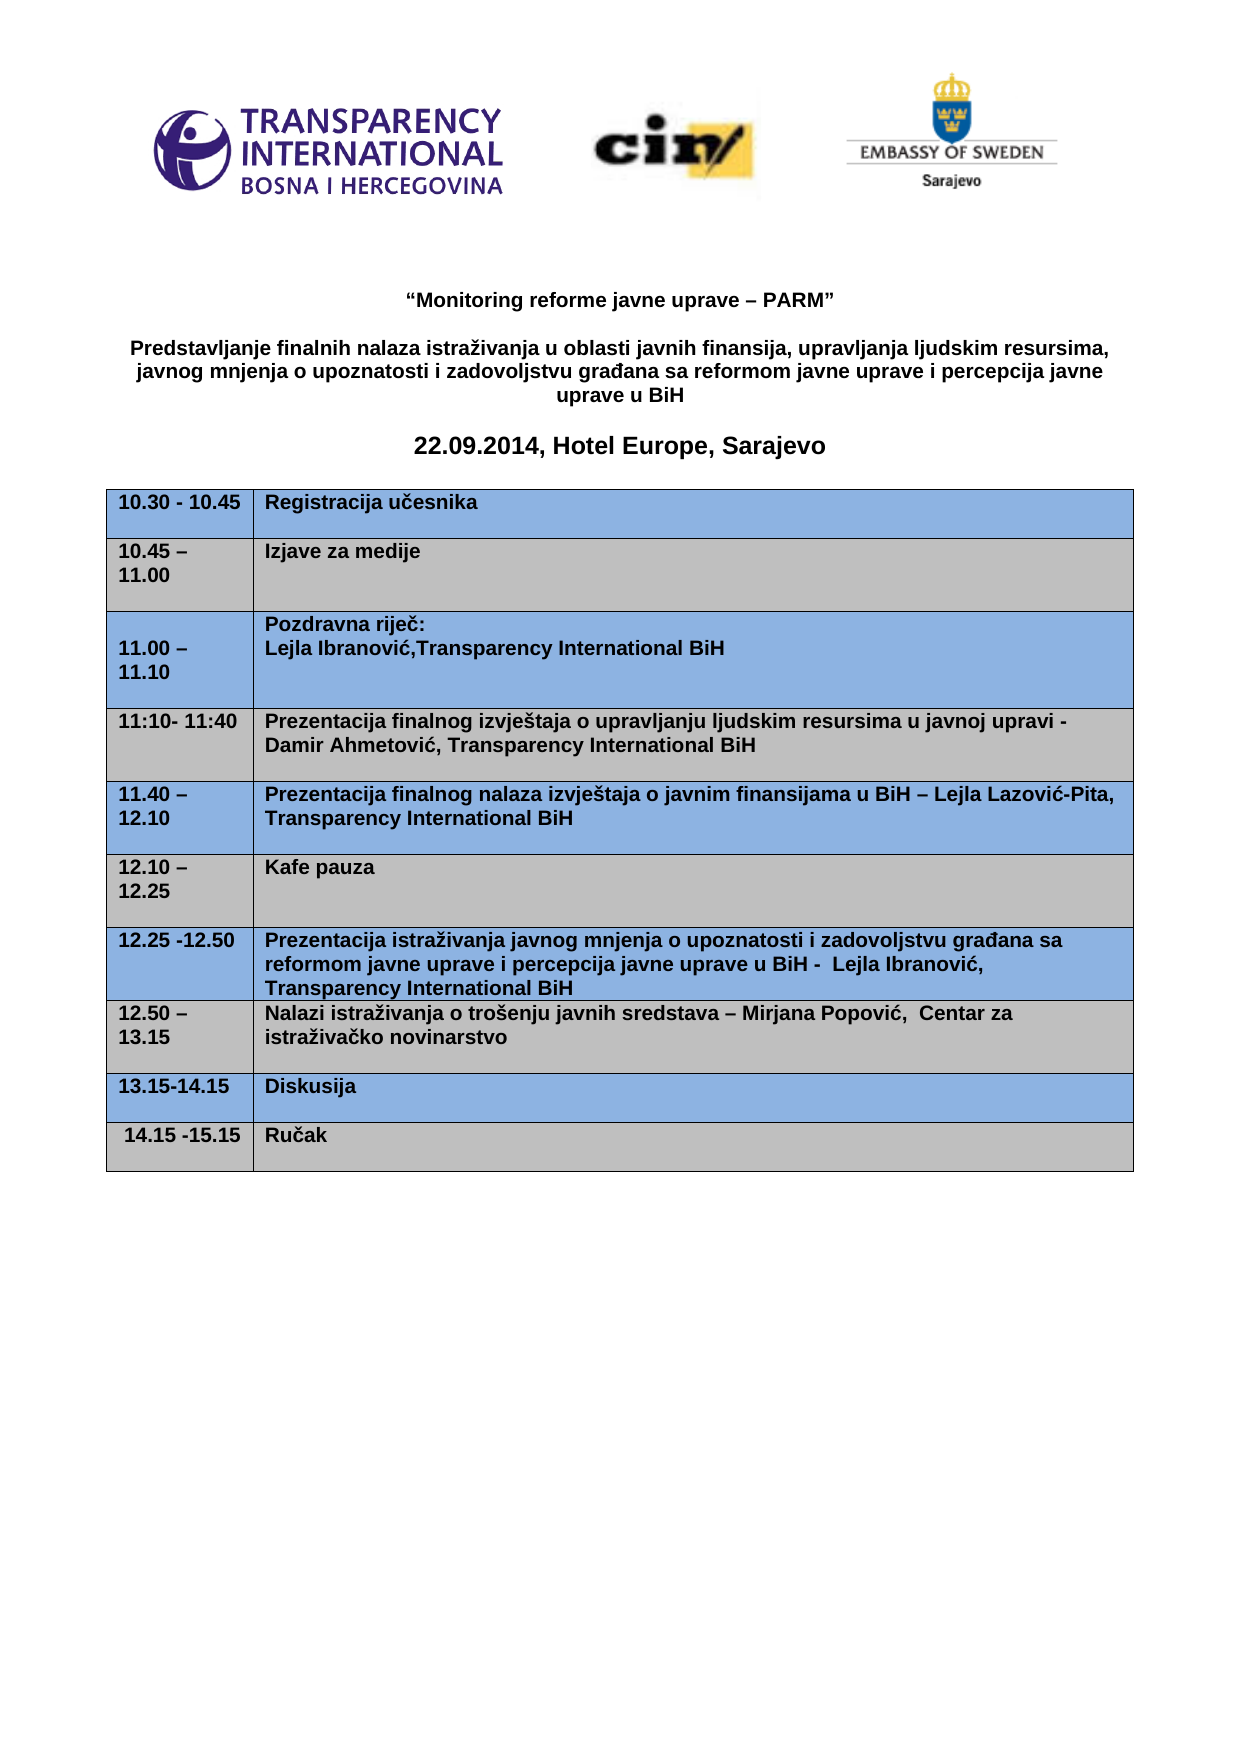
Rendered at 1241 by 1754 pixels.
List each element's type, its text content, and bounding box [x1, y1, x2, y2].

table_cell Prezentacija finalnog nalaza izvještaja o javnim finansijama u BiH – Lejla Lazović-Pita, Transparency International BiH [254, 782, 1133, 854]
table_cell 12.50 – 13.15 [107, 1001, 253, 1073]
picture [148, 101, 508, 202]
table_cell 14.15 -15.15 [107, 1123, 253, 1171]
table_cell Pozdravna riječ: Lejla Ibranović,Transparency International BiH [254, 612, 1133, 708]
table_cell 13.15-14.15 [107, 1074, 253, 1122]
table_header Registracija učesnika [254, 490, 1133, 538]
table_cell Prezentacija istraživanja javnog mnjenja o upoznatosti i zadovoljstvu građana sa reformom javne uprave i percepcija javne uprave u BiH - Lejla Ibranović, Transparency International BiH [254, 928, 1133, 1000]
table_cell 12.25 -12.50 [107, 928, 253, 1000]
text Predstavljanje finalnih nalaza istraživanja u oblasti javnih finansija, upravljanja ljudskim resursima, javnog mnjenja o upoznatosti i zadovoljstvu građana sa reformom javne uprave i percepcija javne uprave u BiH [106, 335, 1134, 407]
text “Monitoring reforme javne uprave – PARM” [106, 287, 1134, 311]
picture [844, 59, 1059, 202]
table_cell 11.40 – 12.10 [107, 782, 253, 854]
table_header 10.30 - 10.45 [107, 490, 253, 538]
text 22.09.2014, Hotel Europe, Sarajevo [106, 431, 1134, 460]
table_cell Prezentacija finalnog izvještaja o upravljanju ljudskim resursima u javnoj upravi - Damir Ahmetović, Transparency International BiH [254, 709, 1133, 781]
table_cell Nalazi istraživanja o trošenju javnih sredstava – Mirjana Popović, Centar za istraživačko novinarstvo [254, 1001, 1133, 1073]
table_cell 11:10- 11:40 [107, 709, 253, 781]
table_cell 10.45 – 11.00 [107, 539, 253, 611]
table_cell Diskusija [254, 1074, 1133, 1122]
table_cell Izjave za medije [254, 539, 1133, 611]
table_cell 12.10 – 12.25 [107, 855, 253, 927]
table_cell Kafe pauza [254, 855, 1133, 927]
picture [590, 87, 762, 202]
table_cell Ručak [254, 1123, 1133, 1171]
table_cell 11.00 – 11.10 [107, 612, 253, 708]
